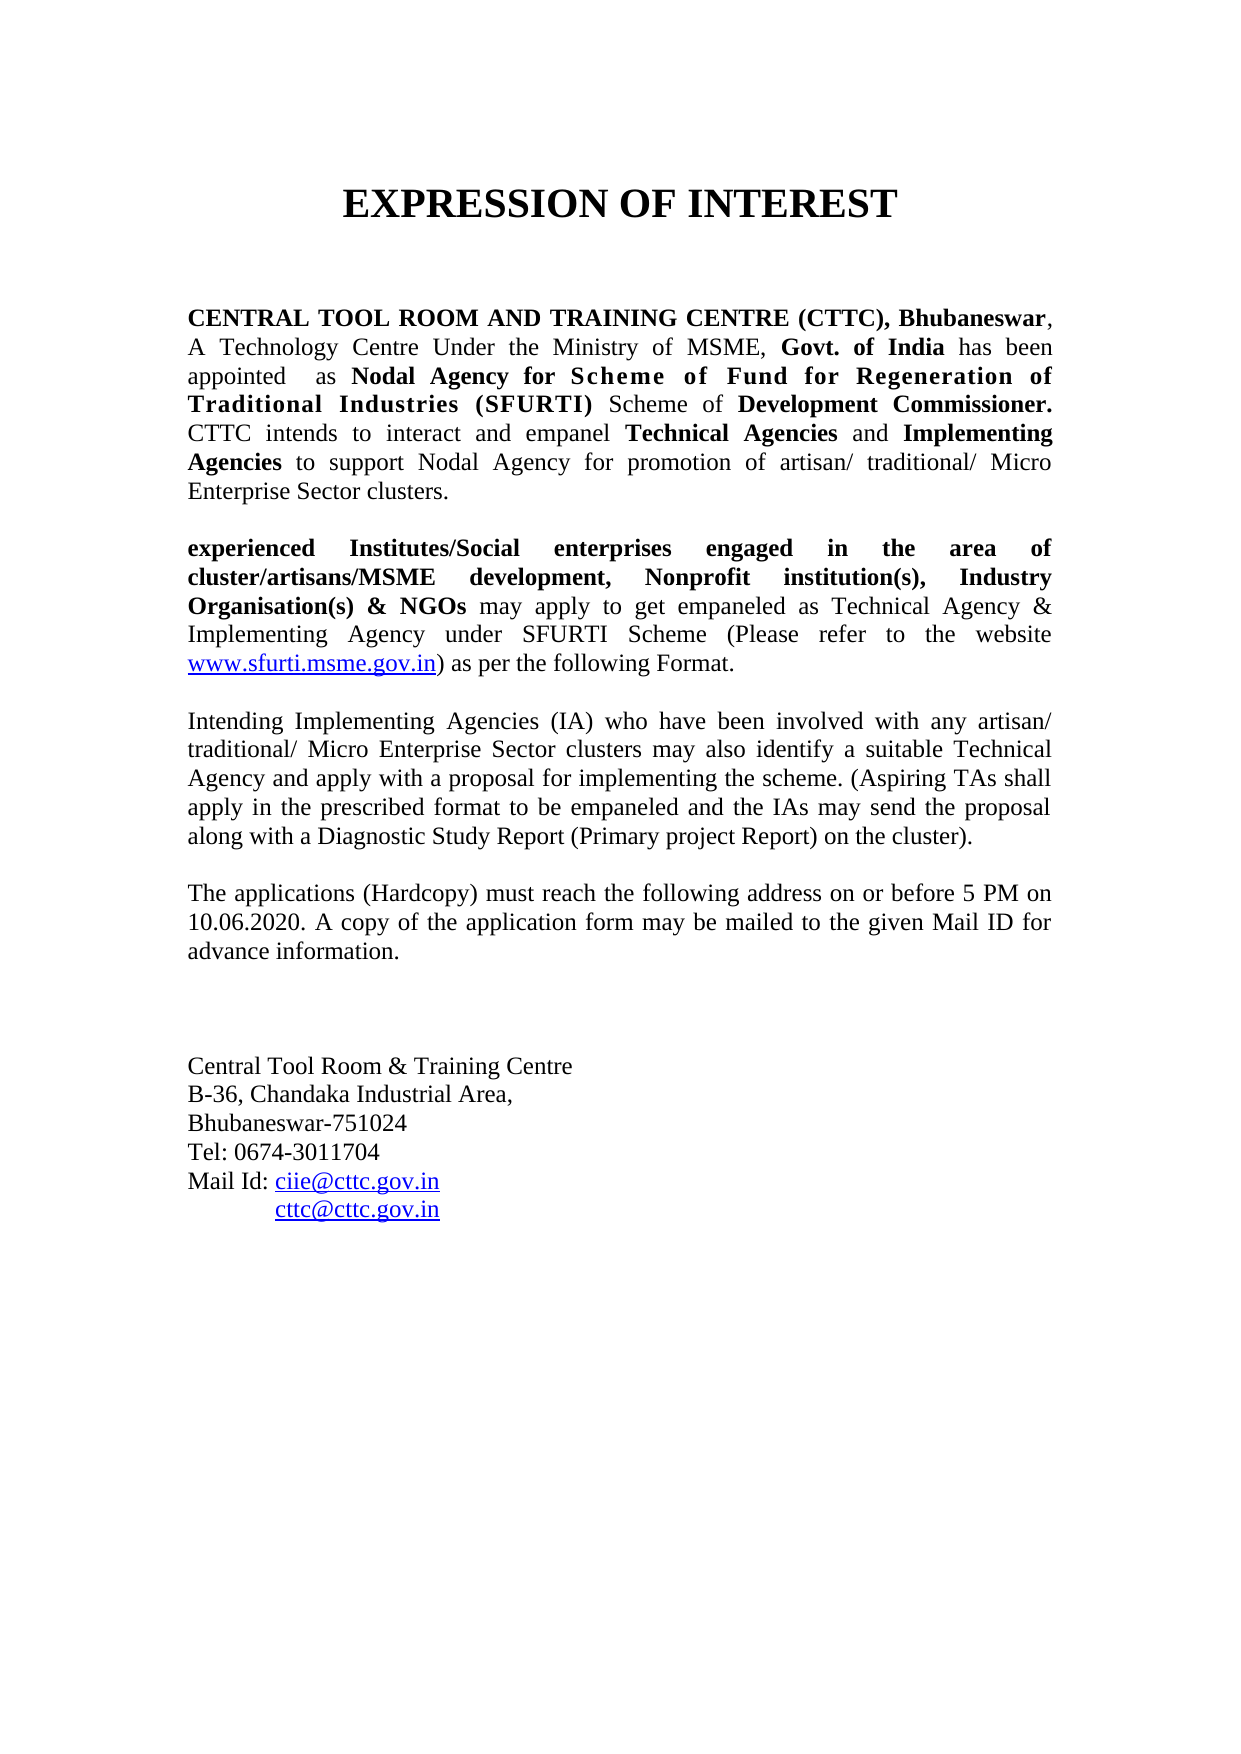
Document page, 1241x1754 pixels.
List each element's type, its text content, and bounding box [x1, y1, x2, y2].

text CENTRAL TOOL ROOM AND TRAINING CENTRE (CTTC), Bhubaneswar, A Technology Centre Under the Ministry of MSME, Govt. of India has been appointed as Nodal Agency for Scheme of Fund for Regeneration of Traditional Industries (SFURTI) Scheme of Development Commissioner. CTTC intends to interact and empanel Technical Agencies and Implementing Agencies to support Nodal Agency for promotion of artisan/ traditional/ Micro Enterprise Sector clusters. [187, 303, 1053, 504]
text experienced Institutes/Social enterprises engaged in the area of cluster/artisans/MSME development, Nonprofit institution(s), Industry Organisation(s) & NGOs may apply to get empaneled as Technical Agency & Implementing Agency under SFURTI Scheme (Please refer to the website www.sfurti.msme.gov.in) as per the following Format. [187, 533, 1053, 677]
text Central Tool Room & Training Centre [187, 1051, 1053, 1079]
text The applications (Hardcopy) must reach the following address on or before 5 PM on 10.06.2020. A copy of the application form may be mailed to the given Mail ID for advance information. [187, 878, 1053, 964]
text cttc@cttc.gov.in [187, 1194, 1053, 1223]
text Mail Id: ciie@cttc.gov.in [187, 1166, 1053, 1194]
text B-36, Chandaka Industrial Area, [187, 1079, 1053, 1108]
text Tel: 0674-3011704 [187, 1137, 1053, 1166]
text Intending Implementing Agencies (IA) who have been involved with any artisan/ traditional/ Micro Enterprise Sector clusters may also identify a suitable Technical Agency and apply with a proposal for implementing the scheme. (Aspiring TAs shall apply in the prescribed format to be empaneled and the IAs may send the proposal along with a Diagnostic Study Report (Primary project Report) on the cluster). [187, 706, 1053, 849]
text EXPRESSION OF INTEREST [187, 179, 1053, 227]
text Bhubaneswar-751024 [187, 1108, 1053, 1137]
